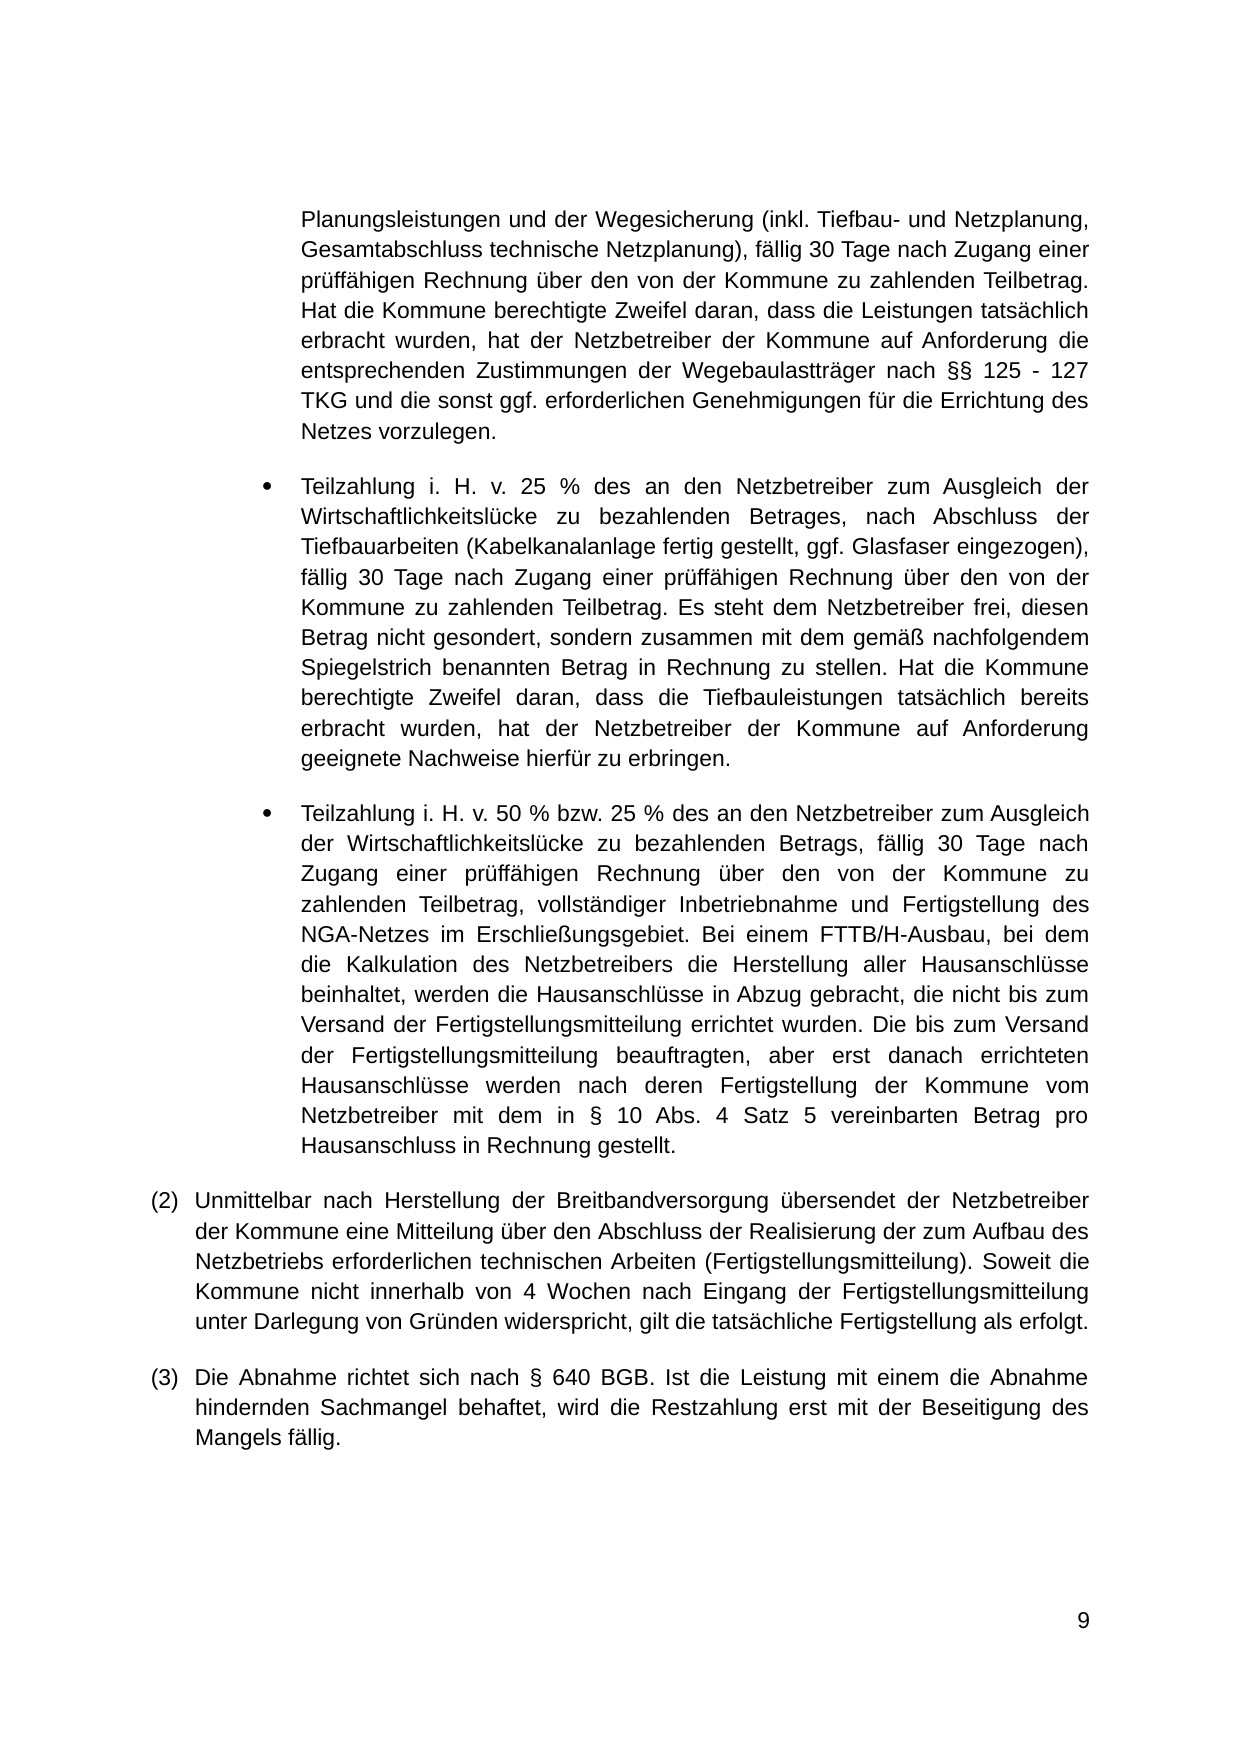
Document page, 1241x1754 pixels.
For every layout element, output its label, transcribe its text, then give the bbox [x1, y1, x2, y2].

list Unmittelbar nach Herstellung der Breitbandversorgung übersendet der Netzbetreiber der Kommune eine Mitteilung über den Abschluss der Realisierung der zum Aufbau des Netzbetriebs erforderlichen technischen Arbeiten (Fertigstellungsmitteilung). Soweit die Kommune nicht innerhalb von 4 Wochen nach Eingang der Fertigstellungsmitteilung unter Darlegung von Gründen widerspricht, gilt die tatsächliche Fertigstellung als erfolgt. [151, 1187, 1090, 1334]
subtitle Teilzahlung i. H. v. 50 % bzw. 25 % des an den Netzbetreiber zum Ausgleich der Wirtschaftlichkeitslücke zu bezahlenden Betrags, fällig 30 Tage nach Zugang einer prüffähigen Rechnung über den von der Kommune zu zahlenden Teilbetrag, vollständiger Inbetriebnahme und Fertigstellung des NGA-Netzes im Erschließungsgebiet. Bei einem FTTB/H-Ausbau, bei dem die Kalkulation des Netzbetreibers die Herstellung aller Hausanschlüsse beinhaltet, werden die Hausanschlüsse in Abzug gebracht, die nicht bis zum Versand der Fertigstellungsmitteilung errichtet wurden. Die bis zum Versand der Fertigstellungsmitteilung beauftragten, aber erst danach errichteten Hausanschlüsse werden nach deren Fertigstellung der Kommune vom Netzbetreiber mit dem in § 10 Abs. 4 Satz 5 vereinbarten Betrag pro Hausanschluss in Rechnung gestellt. [263, 800, 1089, 1158]
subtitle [263, 206, 1089, 444]
subtitle Teilzahlung i. H. v. 25 % des an den Netzbetreiber zum Ausgleich der Wirtschaftlichkeitslücke zu bezahlenden Betrages, nach Abschluss der Tiefbauarbeiten (Kabelkanalanlage fertig gestellt, ggf. Glasfaser eingezogen), fällig 30 Tage nach Zugang einer prüffähigen Rechnung über den von der Kommune zu zahlenden Teilbetrag. Es steht dem Netzbetreiber frei, diesen Betrag nicht gesondert, sondern zusammen mit dem gemäß nachfolgendem Spiegelstrich benannten Betrag in Rechnung zu stellen. Hat die Kommune berechtigte Zweifel daran, dass die Tiefbauleistungen tatsächlich bereits erbracht wurden, hat der Netzbetreiber der Kommune auf Anforderung geeignete Nachweise hierfür zu erbringen. [263, 473, 1089, 771]
list Die Abnahme richtet sich nach § 640 BGB. Ist die Leistung mit einem die Abnahme hindernden Sachmangel behaftet, wird die Restzahlung erst mit der Beseitigung des Mangels fällig. [151, 1363, 1090, 1450]
